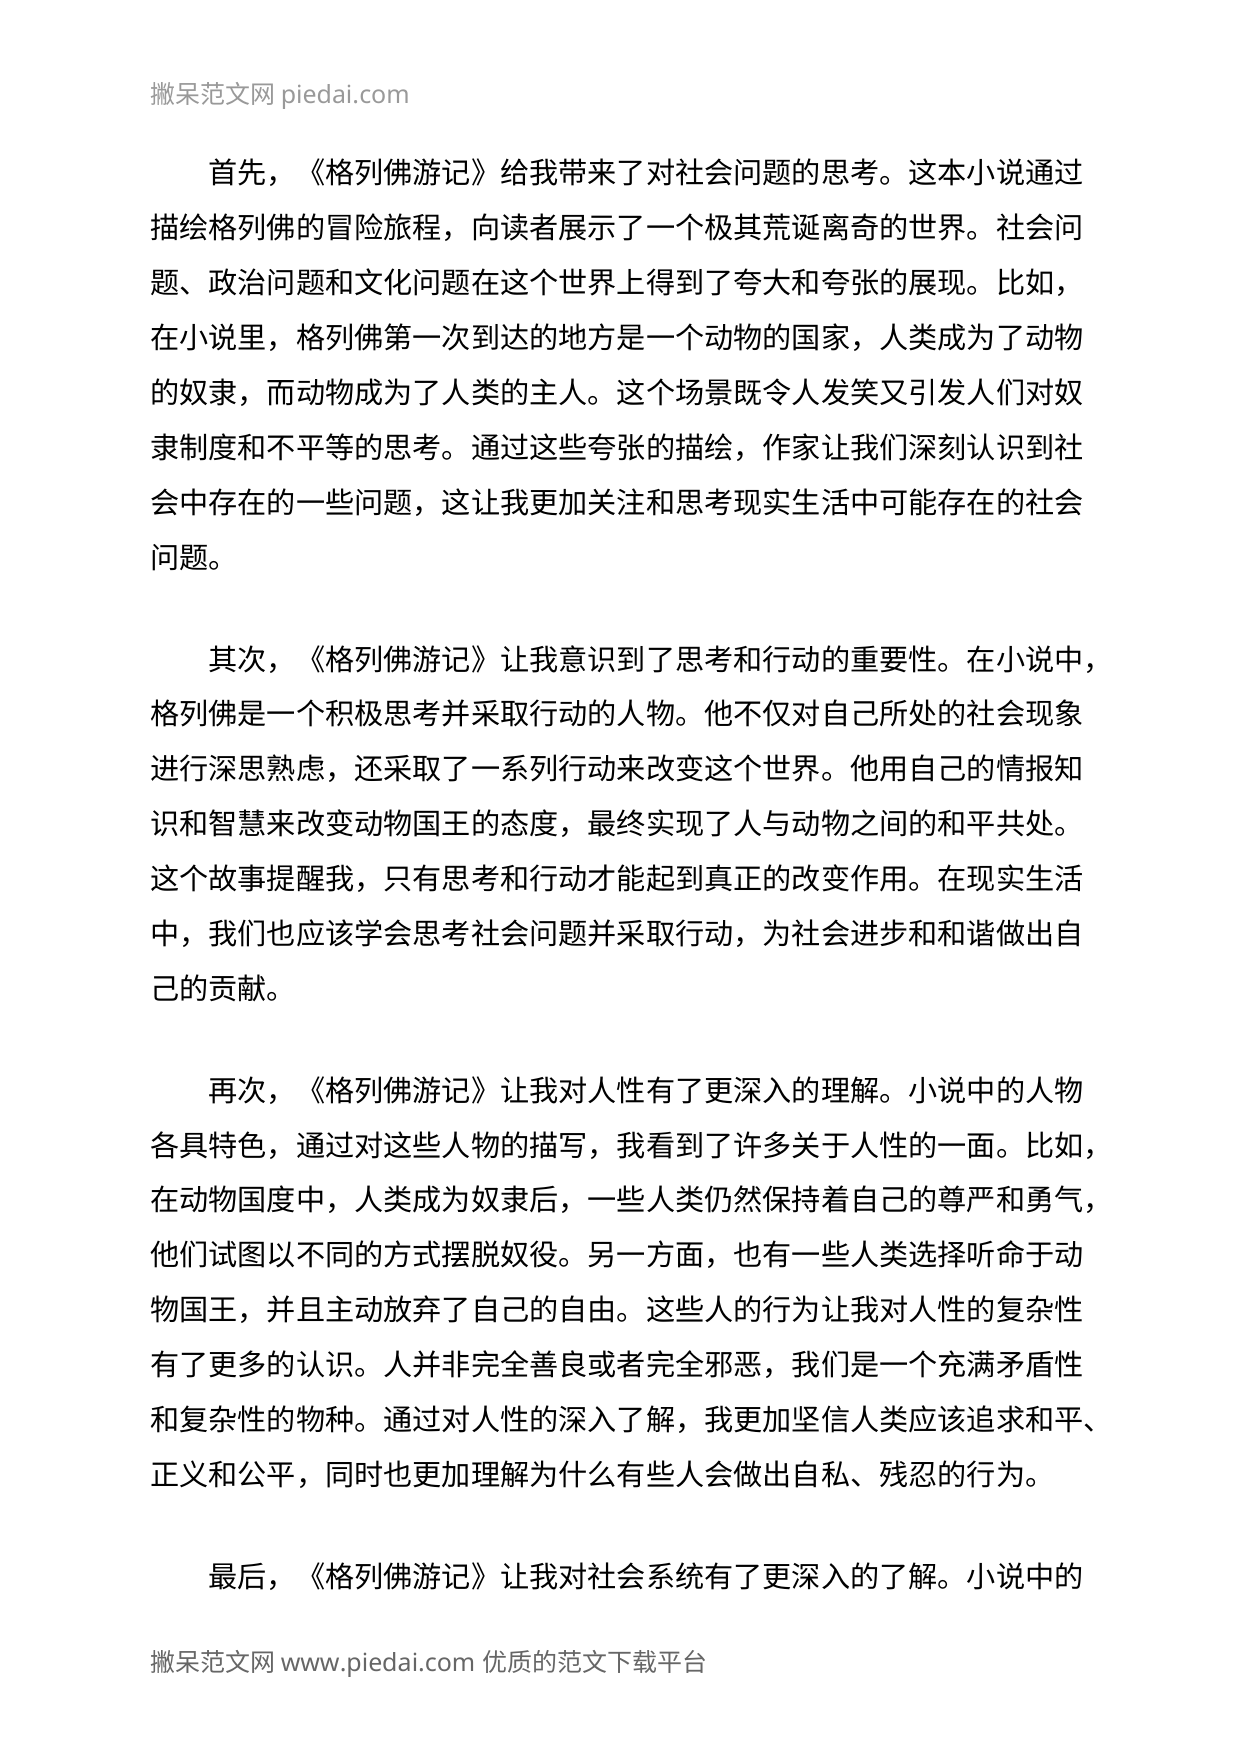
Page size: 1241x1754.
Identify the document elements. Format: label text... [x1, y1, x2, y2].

text 首先，《格列佛游记》给我带来了对社会问题的思考。这本小说通过描绘格列佛的冒险旅程，向读者展示了一个极其荒诞离奇的世界。社会问题、政治问题和文化问题在这个世界上得到了夸大和夸张的展现。比如，在小说里，格列佛第一次到达的地方是一个动物的国家，人类成为了动物的奴隶，而动物成为了人类的主人。这个场景既令人发笑又引发人们对奴隶制度和不平等的思考。通过这些夸张的描绘，作家让我们深刻认识到社会中存在的一些问题，这让我更加关注和思考现实生活中可能存在的社会问题。 [150, 150, 1090, 577]
text 再次，《格列佛游记》让我对人性有了更深入的理解。小说中的人物各具特色，通过对这些人物的描写，我看到了许多关于人性的一面。比如，在动物国度中，人类成为奴隶后，一些人类仍然保持着自己的尊严和勇气，他们试图以不同的方式摆脱奴役。另一方面，也有一些人类选择听命于动物国王，并且主动放弃了自己的自由。这些人的行为让我对人性的复杂性有了更多的认识。人并非完全善良或者完全邪恶，我们是一个充满矛盾性和复杂性的物种。通过对人性的深入了解，我更加坚信人类应该追求和平、正义和公平，同时也更加理解为什么有些人会做出自私、残忍的行为。 [150, 1067, 1090, 1494]
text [150, 1553, 1090, 1596]
text 其次，《格列佛游记》让我意识到了思考和行动的重要性。在小说中，格列佛是一个积极思考并采取行动的人物。他不仅对自己所处的社会现象进行深思熟虑，还采取了一系列行动来改变这个世界。他用自己的情报知识和智慧来改变动物国王的态度，最终实现了人与动物之间的和平共处。这个故事提醒我，只有思考和行动才能起到真正的改变作用。在现实生活中，我们也应该学会思考社会问题并采取行动，为社会进步和和谐做出自己的贡献。 [150, 636, 1090, 1008]
